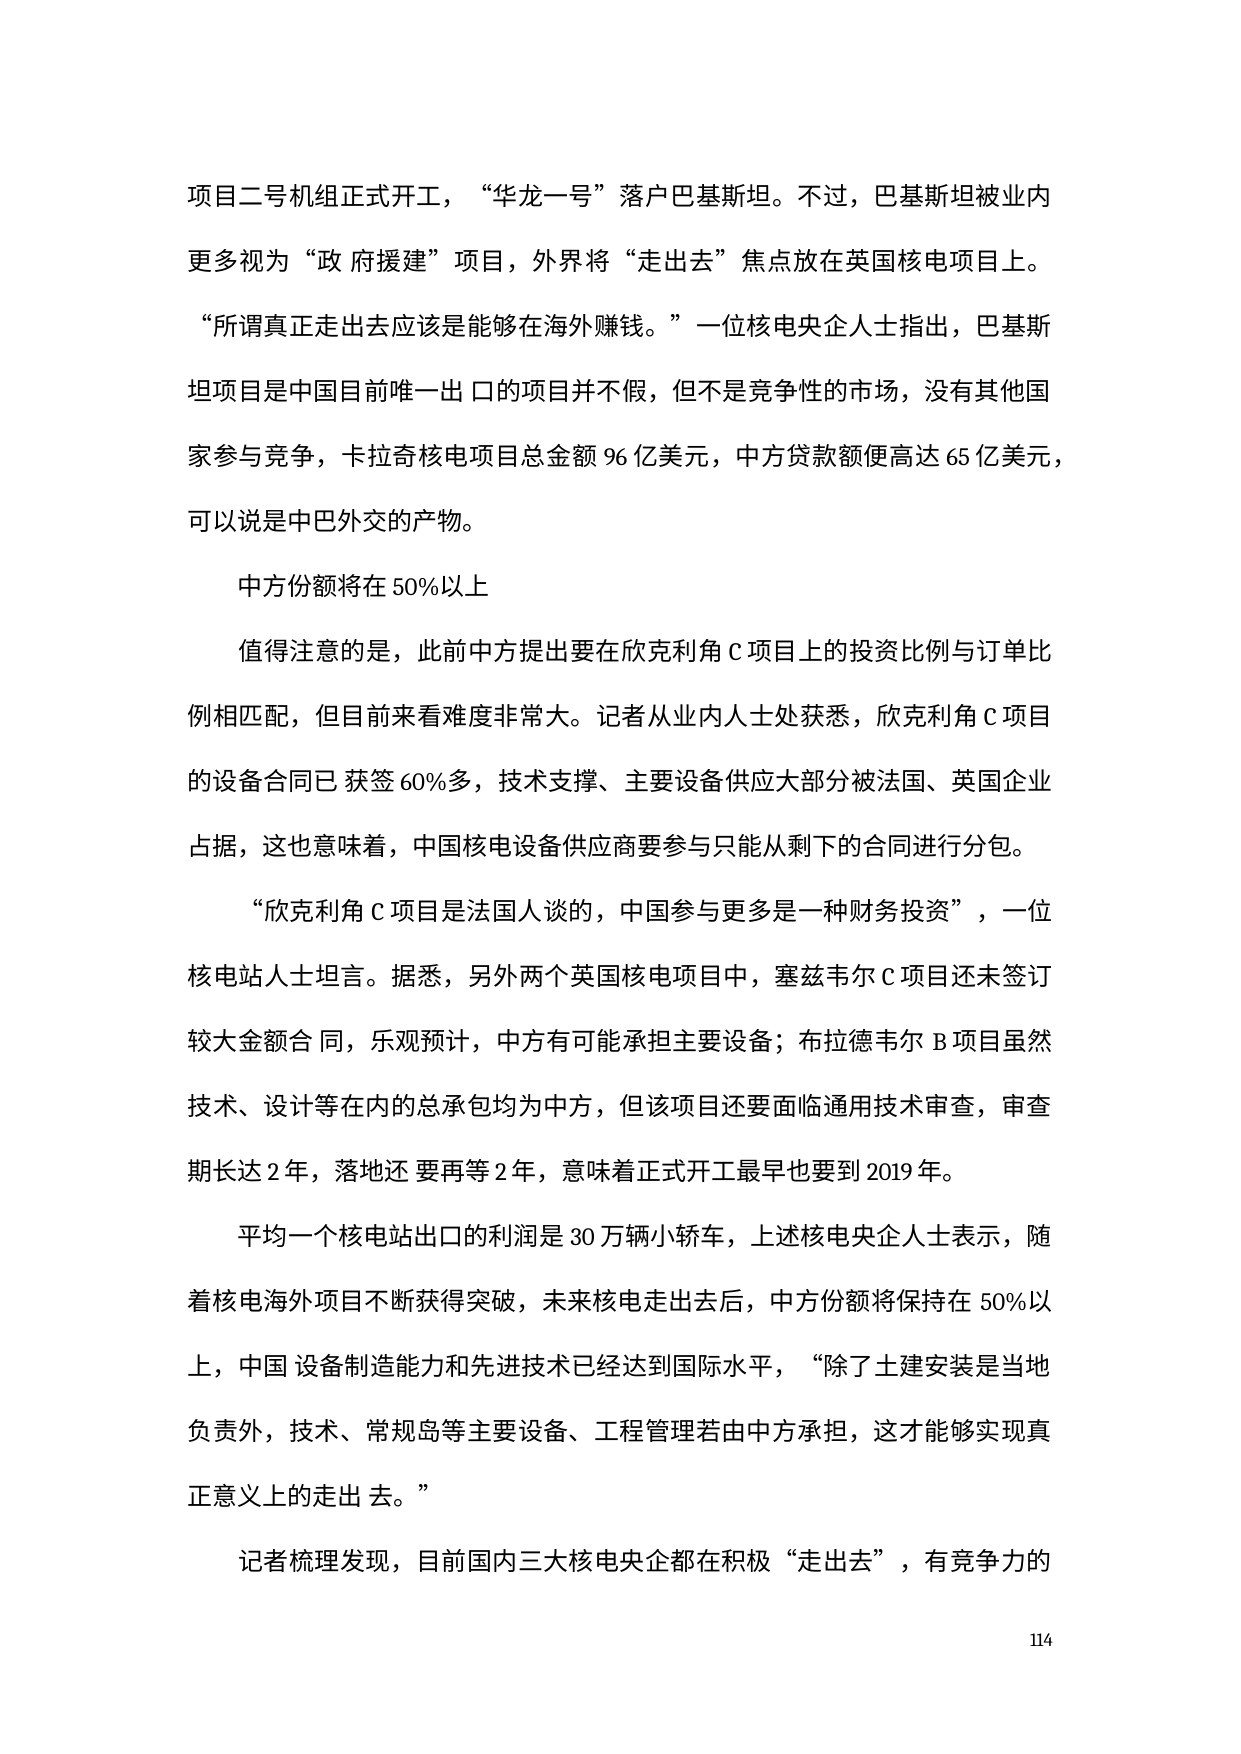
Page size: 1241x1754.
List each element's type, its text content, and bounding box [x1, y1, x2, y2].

text 值得注意的是，此前中方提出要在欣克利角C项目上的投资比例与订单比例相匹配，但目前来看难度非常大。记者从业内人士处获悉，欣克利角C项目的设备合同已 获签60%多，技术支撑、主要设备供应大部分被法国、英国企业占据，这也意味着，中国核电设备供应商要参与只能从剩下的合同进行分包。 [187, 617, 1053, 877]
text 中方份额将在50%以上 [187, 552, 1053, 617]
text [187, 1527, 1053, 1592]
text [187, 162, 1053, 552]
text “欣克利角C项目是法国人谈的，中国参与更多是一种财务投资”，一位核电站人士坦言。据悉，另外两个英国核电项目中，塞兹韦尔C项目还未签订较大金额合 同，乐观预计，中方有可能承担主要设备；布拉德韦尔B项目虽然技术、设计等在内的总承包均为中方，但该项目还要面临通用技术审查，审查期长达2年，落地还 要再等2年，意味着正式开工最早也要到2019年。 [187, 877, 1053, 1202]
text 平均一个核电站出口的利润是30万辆小轿车，上述核电央企人士表示，随着核电海外项目不断获得突破，未来核电走出去后，中方份额将保持在50%以上，中国 设备制造能力和先进技术已经达到国际水平，“除了土建安装是当地负责外，技术、常规岛等主要设备、工程管理若由中方承担，这才能够实现真正意义上的走出 去。” [187, 1202, 1053, 1527]
